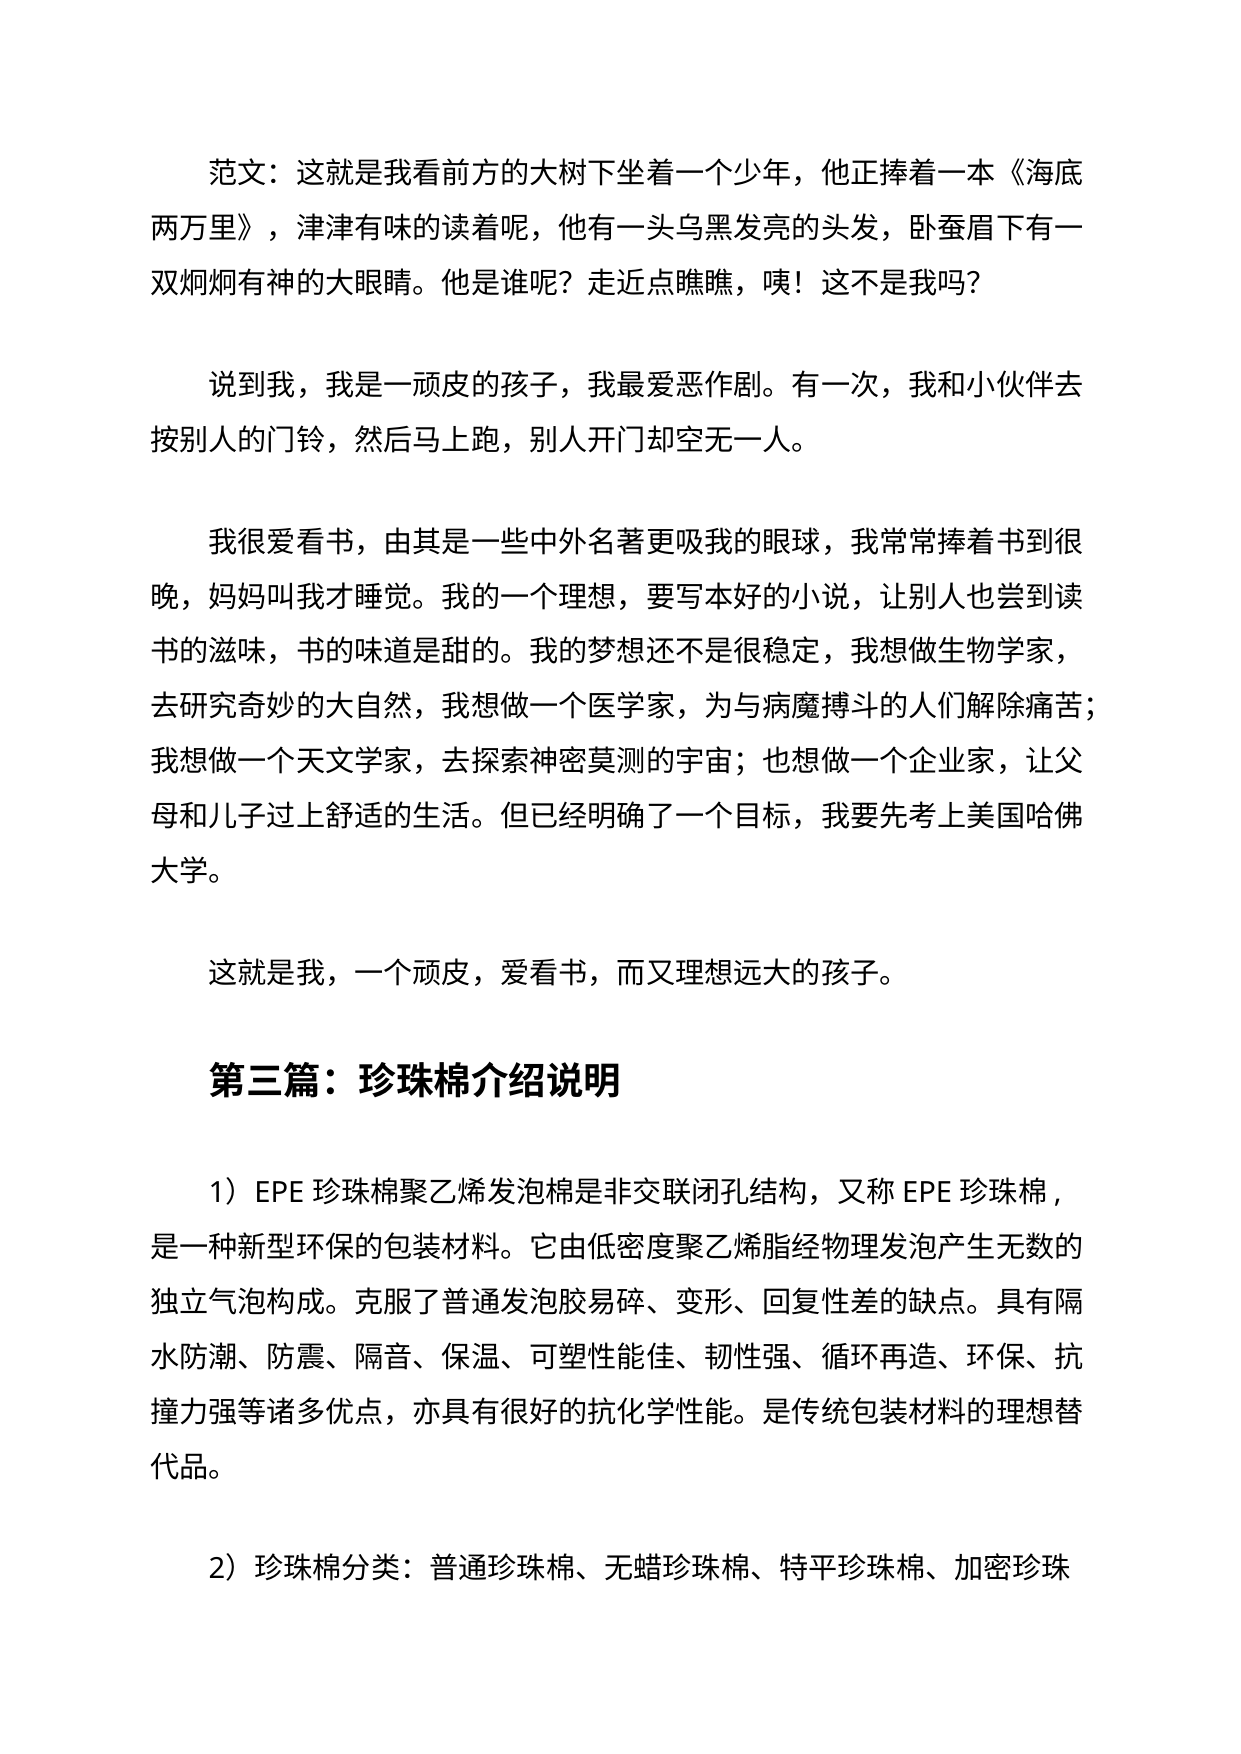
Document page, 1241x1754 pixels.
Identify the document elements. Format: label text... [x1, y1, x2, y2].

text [150, 1545, 1090, 1587]
text 这就是我，一个顽皮，爱看书，而又理想远大的孩子。 [150, 949, 1090, 992]
text 说到我，我是一顽皮的孩子，我最爱恶作剧。有一次，我和小伙伴去按别人的门铃，然后马上跑，别人开门却空无一人。 [150, 362, 1090, 459]
text 第三篇：珍珠棉介绍说明 [150, 1051, 1090, 1105]
text 我很爱看书，由其是一些中外名著更吸我的眼球，我常常捧着书到很晚，妈妈叫我才睡觉。我的一个理想，要写本好的小说，让别人也尝到读书的滋味，书的味道是甜的。我的梦想还不是很稳定，我想做生物学家，去研究奇妙的大自然，我想做一个医学家，为与病魔搏斗的人们解除痛苦；我想做一个天文学家，去探索神密莫测的宇宙；也想做一个企业家，让父母和儿子过上舒适的生活。但已经明确了一个目标，我要先考上美国哈佛大学。 [150, 518, 1090, 890]
text 1）EPE 珍珠棉聚乙烯发泡棉是非交联闭孔结构，又称 EPE 珍珠棉 , 是一种新型环保的包装材料。它由低密度聚乙烯脂经物理发泡产生无数的独立气泡构成。克服了普通发泡胶易碎、变形、回复性差的缺点。具有隔水防潮、防震、隔音、保温、可塑性能佳、韧性强、循环再造、环保、抗撞力强等诸多优点，亦具有很好的抗化学性能。是传统包装材料的理想替代品。 [150, 1168, 1090, 1485]
text 范文：这就是我看前方的大树下坐着一个少年，他正捧着一本《海底两万里》，津津有味的读着呢，他有一头乌黑发亮的头发，卧蚕眉下有一双炯炯有神的大眼睛。他是谁呢？走近点瞧瞧，咦！这不是我吗？ [150, 150, 1090, 302]
